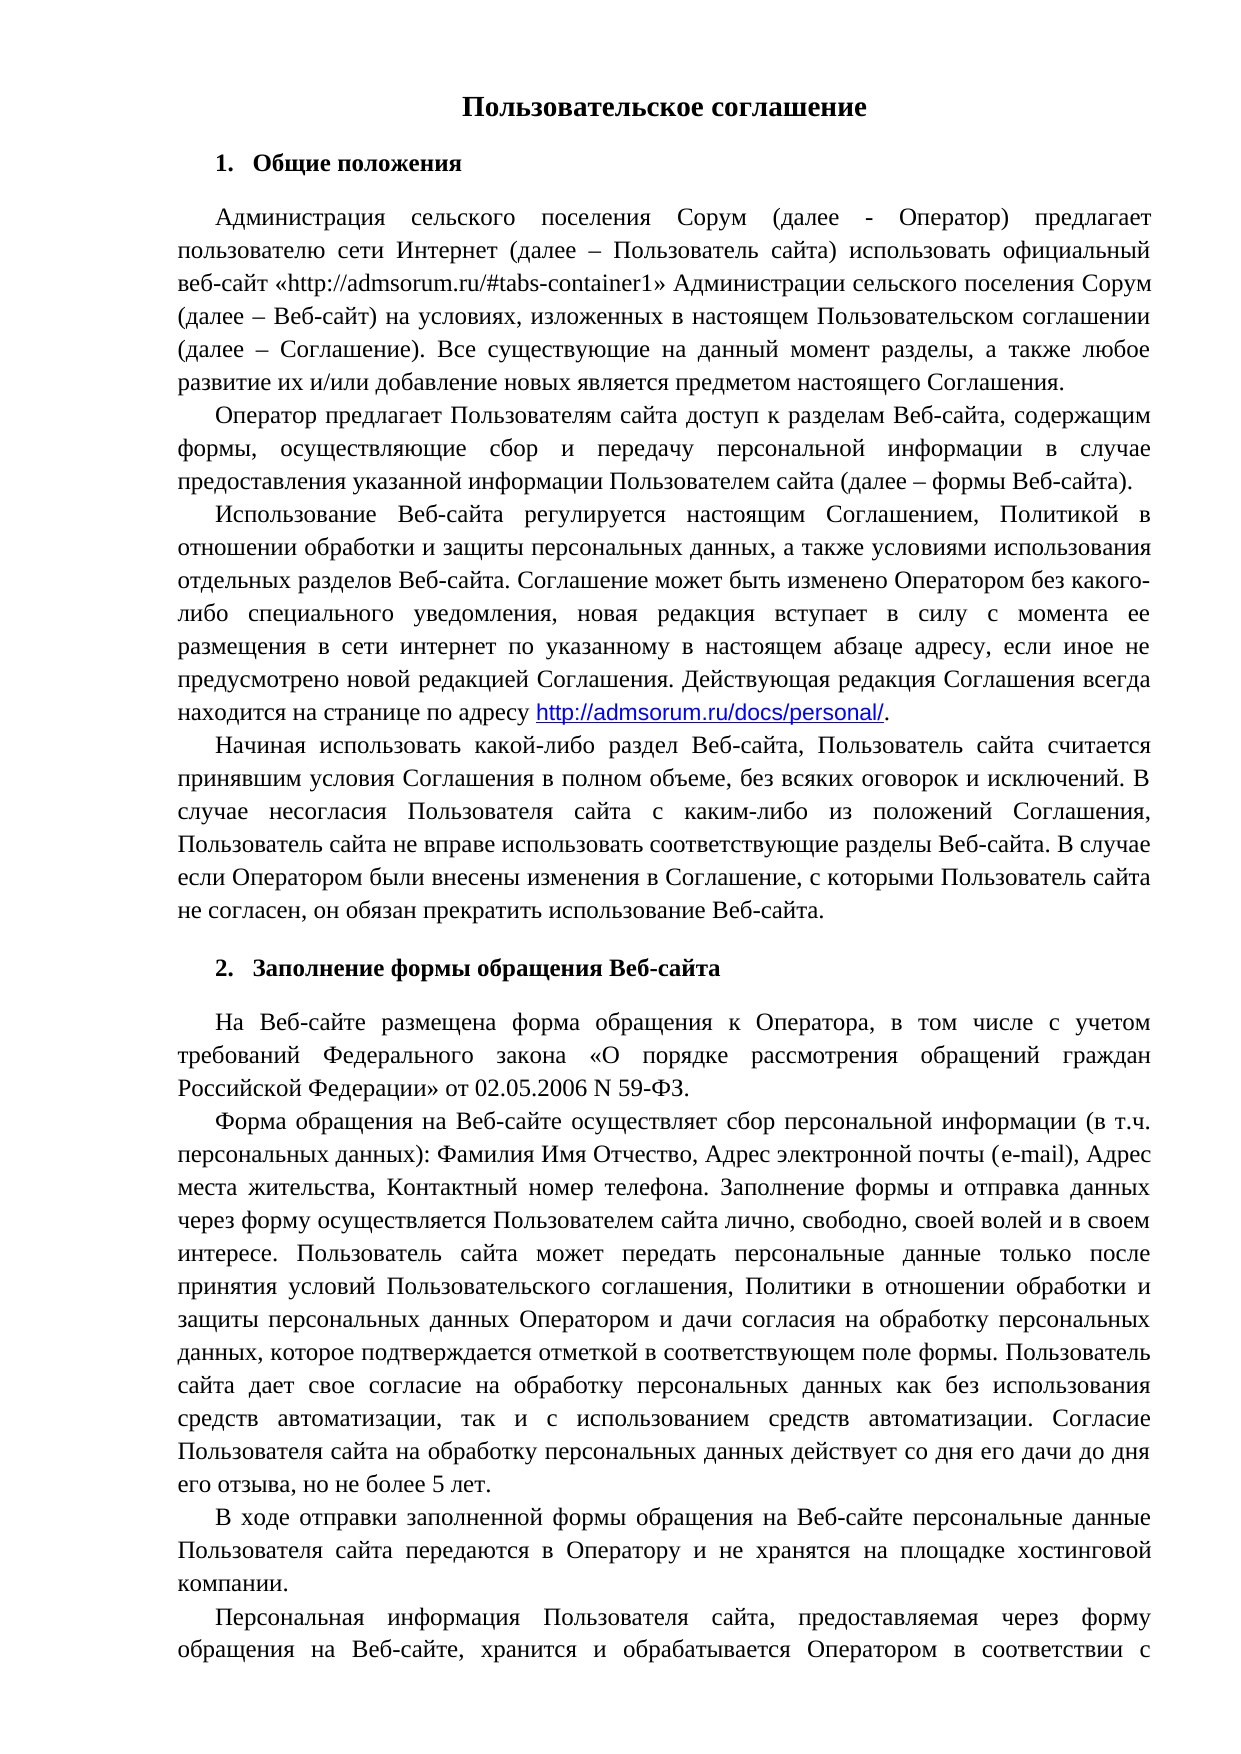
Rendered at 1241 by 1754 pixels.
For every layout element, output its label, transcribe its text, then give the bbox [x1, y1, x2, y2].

text Оператор предлагает Пользователям сайта доступ к разделам Веб-сайта, содержащим формы, осуществляющие сбор и передачу персональной информации в случае предоставления указанной информации Пользователем сайта (далее – формы Веб-сайта). [177, 400, 1152, 495]
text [177, 1602, 1152, 1663]
text Начиная использовать какой-либо раздел Веб-сайта, Пользователь сайта считается принявшим условия Соглашения в полном объеме, без всяких оговорок и исключений. В случае несогласия Пользователя сайта с каким-либо из положений Соглашения, Пользователь сайта не вправе использовать соответствующие разделы Веб-сайта. В случае если Оператором были внесены изменения в Соглашение, с которыми Пользователь сайта не согласен, он обязан прекратить использование Веб-сайта. [177, 730, 1152, 924]
text Пользовательское соглашение [177, 89, 1152, 122]
list Заполнение формы обращения Веб-сайта [215, 953, 1152, 982]
list Общие положения [215, 148, 1152, 177]
text В ходе отправки заполненной формы обращения на Веб-сайте персональные данные Пользователя сайта передаются в Оператору и не хранятся на площадке хостинговой компании. [177, 1502, 1152, 1597]
text Форма обращения на Веб-сайте осуществляет сбор персональной информации (в т.ч. персональных данных): Фамилия Имя Отчество, Адрес электронной почты (e-mail), Адрес места жительства, Контактный номер телефона. Заполнение формы и отправка данных через форму осуществляется Пользователем сайта лично, свободно, своей волей и в своем интересе. Пользователь сайта может передать персональные данные только после принятия условий Пользовательского соглашения, Политики в отношении обработки и защиты персональных данных Оператором и дачи согласия на обработку персональных данных, которое подтверждается отметкой в соответствующем поле формы. Пользователь сайта дает свое согласие на обработку персональных данных как без использования средств автоматизации, так и с использованием средств автоматизации. Согласие Пользователя сайта на обработку персональных данных действует со дня его дачи до дня его отзыва, но не более 5 лет. [177, 1106, 1152, 1498]
text На Веб-сайте размещена форма обращения к Оператора, в том числе с учетом требований Федерального закона «О порядке рассмотрения обращений граждан Российской Федерации» от 02.05.2006 N 59-ФЗ. [177, 1007, 1152, 1102]
text Администрация сельского поселения Сорум (далее - Оператор) предлагает пользователю сети Интернет (далее – Пользователь сайта) использовать официальный веб-сайт «http://admsorum.ru/#tabs-container1» Администрации сельского поселения Сорум (далее – Веб-сайт) на условиях, изложенных в настоящем Пользовательском соглашении (далее – Соглашение). Все существующие на данный момент разделы, а также любое развитие их и/или добавление новых является предметом настоящего Соглашения. [177, 202, 1152, 396]
text Использование Веб-сайта регулируется настоящим Соглашением, Политикой в отношении обработки и защиты персональных данных, а также условиями использования отдельных разделов Веб-сайта. Соглашение может быть изменено Оператором без какого-либо специального уведомления, новая редакция вступает в силу с момента ее размещения в сети интернет по указанному в настоящем абзаце адресу, если иное не предусмотрено новой редакцией Соглашения. Действующая редакция Соглашения всегда находится на странице по адресу http://admsorum.ru/docs/personal/. [177, 499, 1152, 726]
